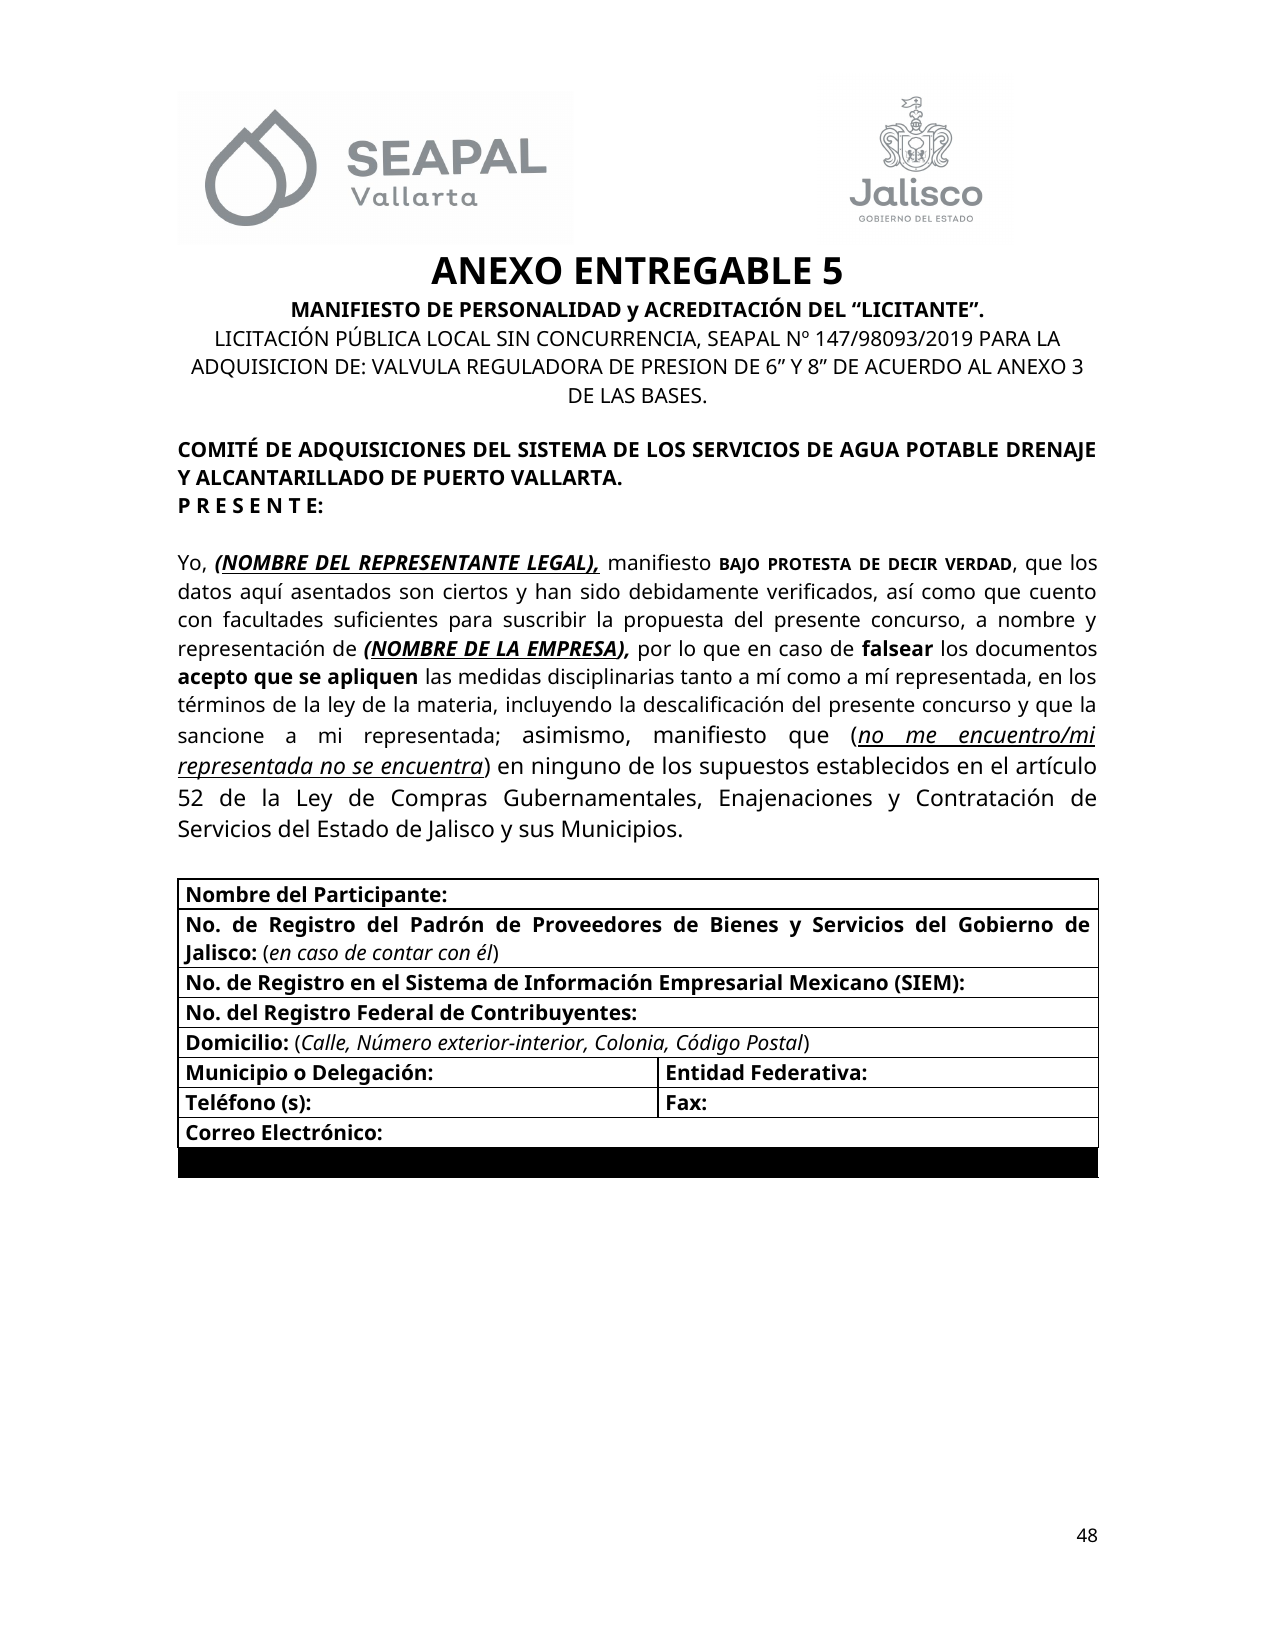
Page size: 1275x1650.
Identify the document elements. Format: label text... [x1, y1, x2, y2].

text Yo, (NOMBRE DEL REPRESENTANTE LEGAL), manifiesto bajo protesta de decir verdad, que los datos aquí asentados son ciertos y han sido debidamente verificados, así como que cuento con facultades suficientes para suscribir la propuesta del presente concurso, a nombre y representación de (NOMBRE DE LA EMPRESA), por lo que en caso de falsear los documentos acepto que se apliquen las medidas disciplinarias tanto a mí como a mí representada, en los términos de la ley de la materia, incluyendo la descalificación del presente concurso y que la sancione a mi representada; asimismo, manifiesto que (no me encuentro/mi representada no se encuentra) en ninguno de los supuestos establecidos en el artículo 52 de la Ley de Compras Gubernamentales, Enajenaciones y Contratación de Servicios del Estado de Jalisco y sus Municipios. [177, 548, 1098, 844]
table_cell Domicilio: (Calle, Número exterior-interior, Colonia, Código Postal) [179, 1028, 1098, 1057]
picture [817, 73, 1015, 245]
table_cell Teléfono (s): [179, 1088, 657, 1117]
text COMITÉ DE ADQUISICIONES DEL SISTEMA DE LOS SERVICIOS DE AGUA POTABLE DRENAJE Y ALCANTARILLADO DE PUERTO VALLARTA. [177, 435, 1098, 492]
picture [177, 91, 574, 245]
table_cell [178, 1148, 1098, 1177]
table_cell No. de Registro en el Sistema de Información Empresarial Mexicano (SIEM): [179, 968, 1098, 997]
text LICITACIÓN PÚBLICA LOCAL SIN CONCURRENCIA, SEAPAL Nº 147/98093/2019 PARA LA ADQUISICION DE: VALVULA REGULADORA DE PRESION DE 6” Y 8” DE ACUERDO AL ANEXO 3 DE LAS BASES. [177, 324, 1098, 409]
table_cell Correo Electrónico: [179, 1118, 1098, 1147]
table_cell Fax: [659, 1088, 1098, 1117]
text P R E S E N T E: [177, 492, 1098, 520]
table_cell No. del Registro Federal de Contribuyentes: [179, 998, 1098, 1027]
table_header Nombre del Participante: [179, 880, 1098, 908]
text ANEXO ENTREGABLE 5 [177, 244, 1098, 295]
table_cell Municipio o Delegación: [179, 1058, 657, 1087]
table_cell Entidad Federativa: [659, 1058, 1098, 1087]
table_cell No. de Registro del Padrón de Proveedores de Bienes y Servicios del Gobierno de Jalisco: (en caso de contar con él) [179, 910, 1098, 967]
text MANIFIESTO DE PERSONALIDAD y ACREDITACIÓN DEL “LICITANTE”. [177, 295, 1098, 324]
